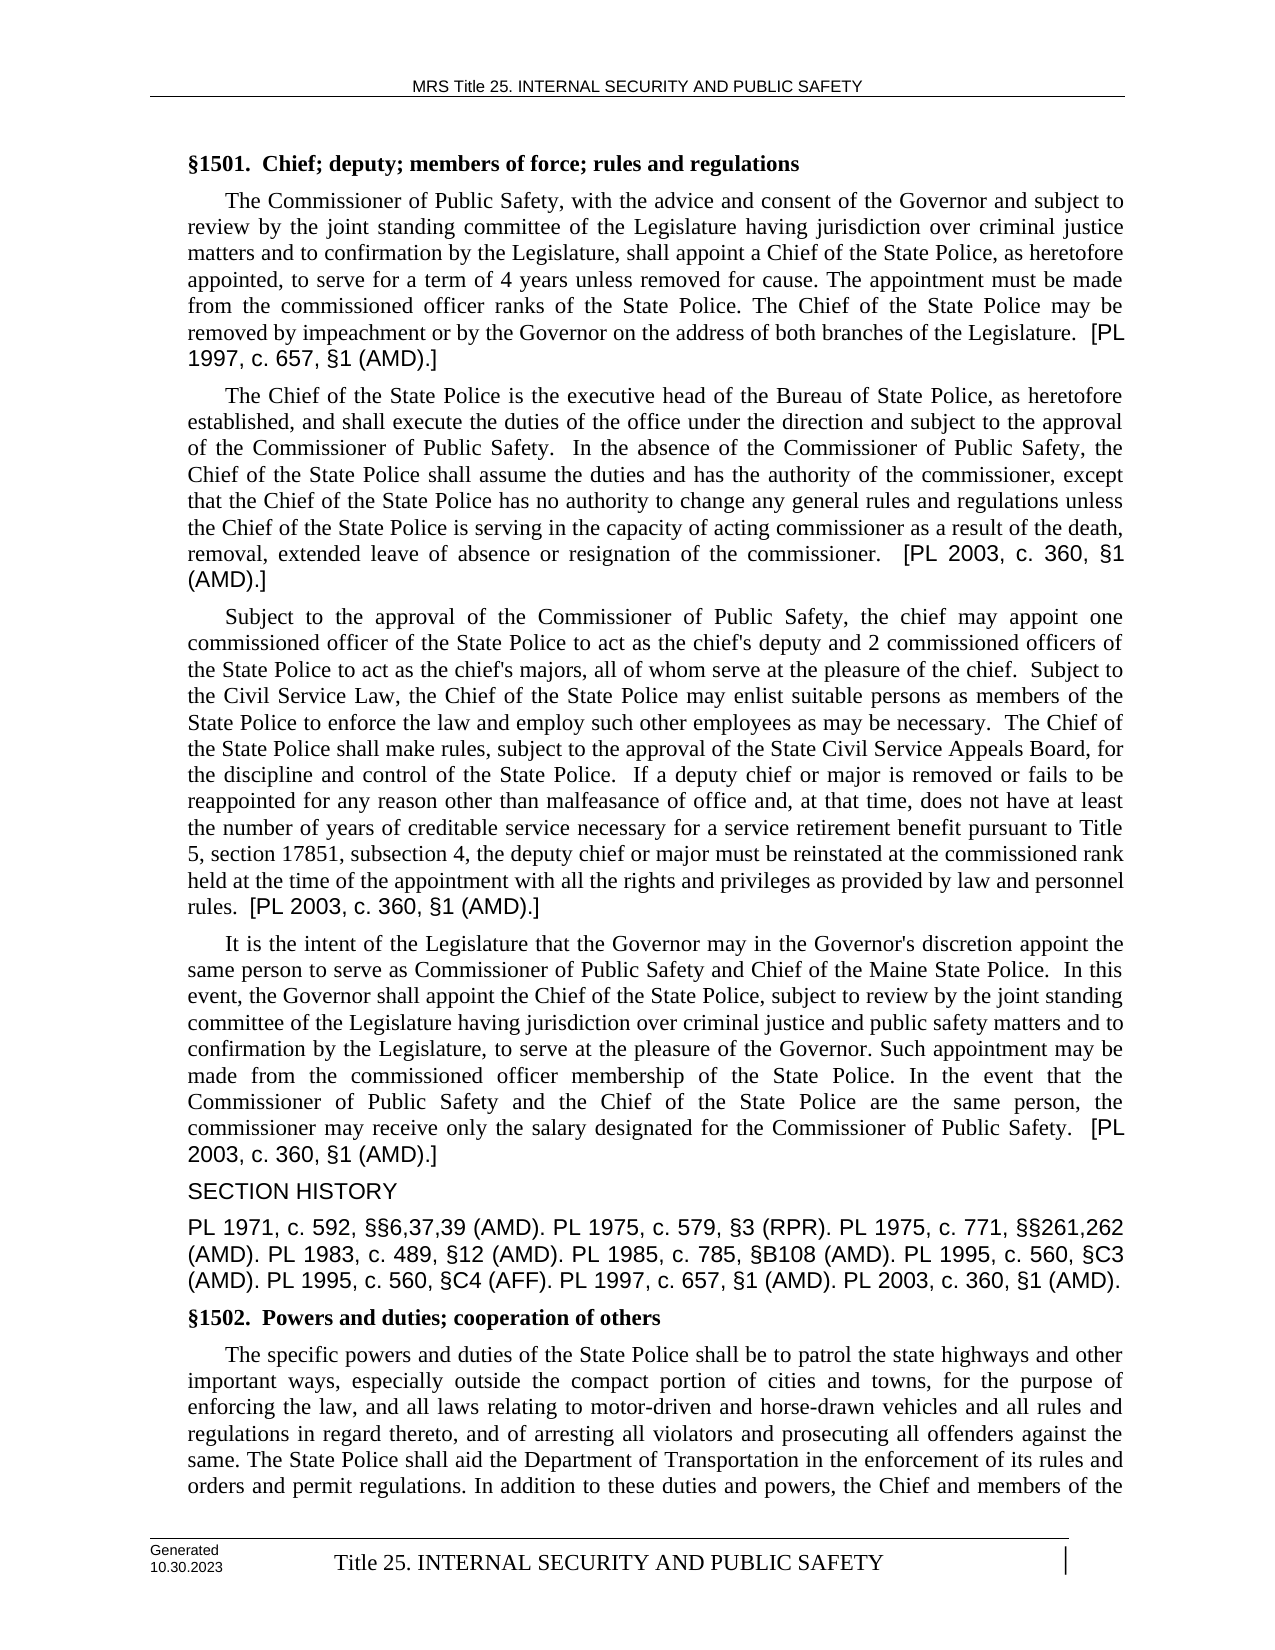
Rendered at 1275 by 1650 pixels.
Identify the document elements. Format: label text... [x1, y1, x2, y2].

text The Chief of the State Police is the executive head of the Bureau of State Police, as heretofore established, and shall execute the duties of the office under the direction and subject to the approval of the Commissioner of Public Safety. In the absence of the Commissioner of Public Safety, the Chief of the State Police shall assume the duties and has the authority of the commissioner, except that the Chief of the State Police has no authority to change any general rules and regulations unless the Chief of the State Police is serving in the capacity of acting commissioner as a result of the death, removal, extended leave of absence or resignation of the commissioner. [PL 2003, c. 360, §1 (AMD).] [187, 382, 1125, 593]
text SECTION HISTORY [187, 1178, 1125, 1204]
text It is the intent of the Legislature that the Governor may in the Governor's discretion appoint the same person to serve as Commissioner of Public Safety and Chief of the Maine State Police. In this event, the Governor shall appoint the Chief of the State Police, subject to review by the joint standing committee of the Legislature having jurisdiction over criminal justice and public safety matters and to confirmation by the Legislature, to serve at the pleasure of the Governor. Such appointment may be made from the commissioned officer membership of the State Police. In the event that the Commissioner of Public Safety and the Chief of the State Police are the same person, the commissioner may receive only the salary designated for the Commissioner of Public Safety. [PL 2003, c. 360, §1 (AMD).] [187, 930, 1125, 1167]
text PL 1971, c. 592, §§6,37,39 (AMD). PL 1975, c. 579, §3 (RPR). PL 1975, c. 771, §§261,262 (AMD). PL 1983, c. 489, §12 (AMD). PL 1985, c. 785, §B108 (AMD). PL 1995, c. 560, §C3 (AMD). PL 1995, c. 560, §C4 (AFF). PL 1997, c. 657, §1 (AMD). PL 2003, c. 360, §1 (AMD). [187, 1214, 1125, 1293]
text The Commissioner of Public Safety, with the advice and consent of the Governor and subject to review by the joint standing committee of the Legislature having jurisdiction over criminal justice matters and to confirmation by the Legislature, shall appoint a Chief of the State Police, as heretofore appointed, to serve for a term of 4 years unless removed for cause. The appointment must be made from the commissioned officer ranks of the State Police. The Chief of the State Police may be removed by impeachment or by the Governor on the address of both branches of the Legislature. [PL 1997, c. 657, §1 (AMD).] [187, 187, 1125, 371]
text §1501. Chief; deputy; members of force; rules and regulations [187, 150, 1125, 176]
text §1502. Powers and duties; cooperation of others [187, 1304, 1125, 1330]
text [187, 1341, 1125, 1499]
text Subject to the approval of the Commissioner of Public Safety, the chief may appoint one commissioned officer of the State Police to act as the chief's deputy and 2 commissioned officers of the State Police to act as the chief's majors, all of whom serve at the pleasure of the chief. Subject to the Civil Service Law, the Chief of the State Police may enlist suitable persons as members of the State Police to enforce the law and employ such other employees as may be necessary. The Chief of the State Police shall make rules, subject to the approval of the State Civil Service Appeals Board, for the discipline and control of the State Police. If a deputy chief or major is removed or fails to be reappointed for any reason other than malfeasance of office and, at that time, does not have at least the number of years of creditable service necessary for a service retirement benefit pursuant to Title 5, section 17851, subsection 4, the deputy chief or major must be reinstated at the commissioned rank held at the time of the appointment with all the rights and privileges as provided by law and personnel rules. [PL 2003, c. 360, §1 (AMD).] [187, 603, 1125, 919]
